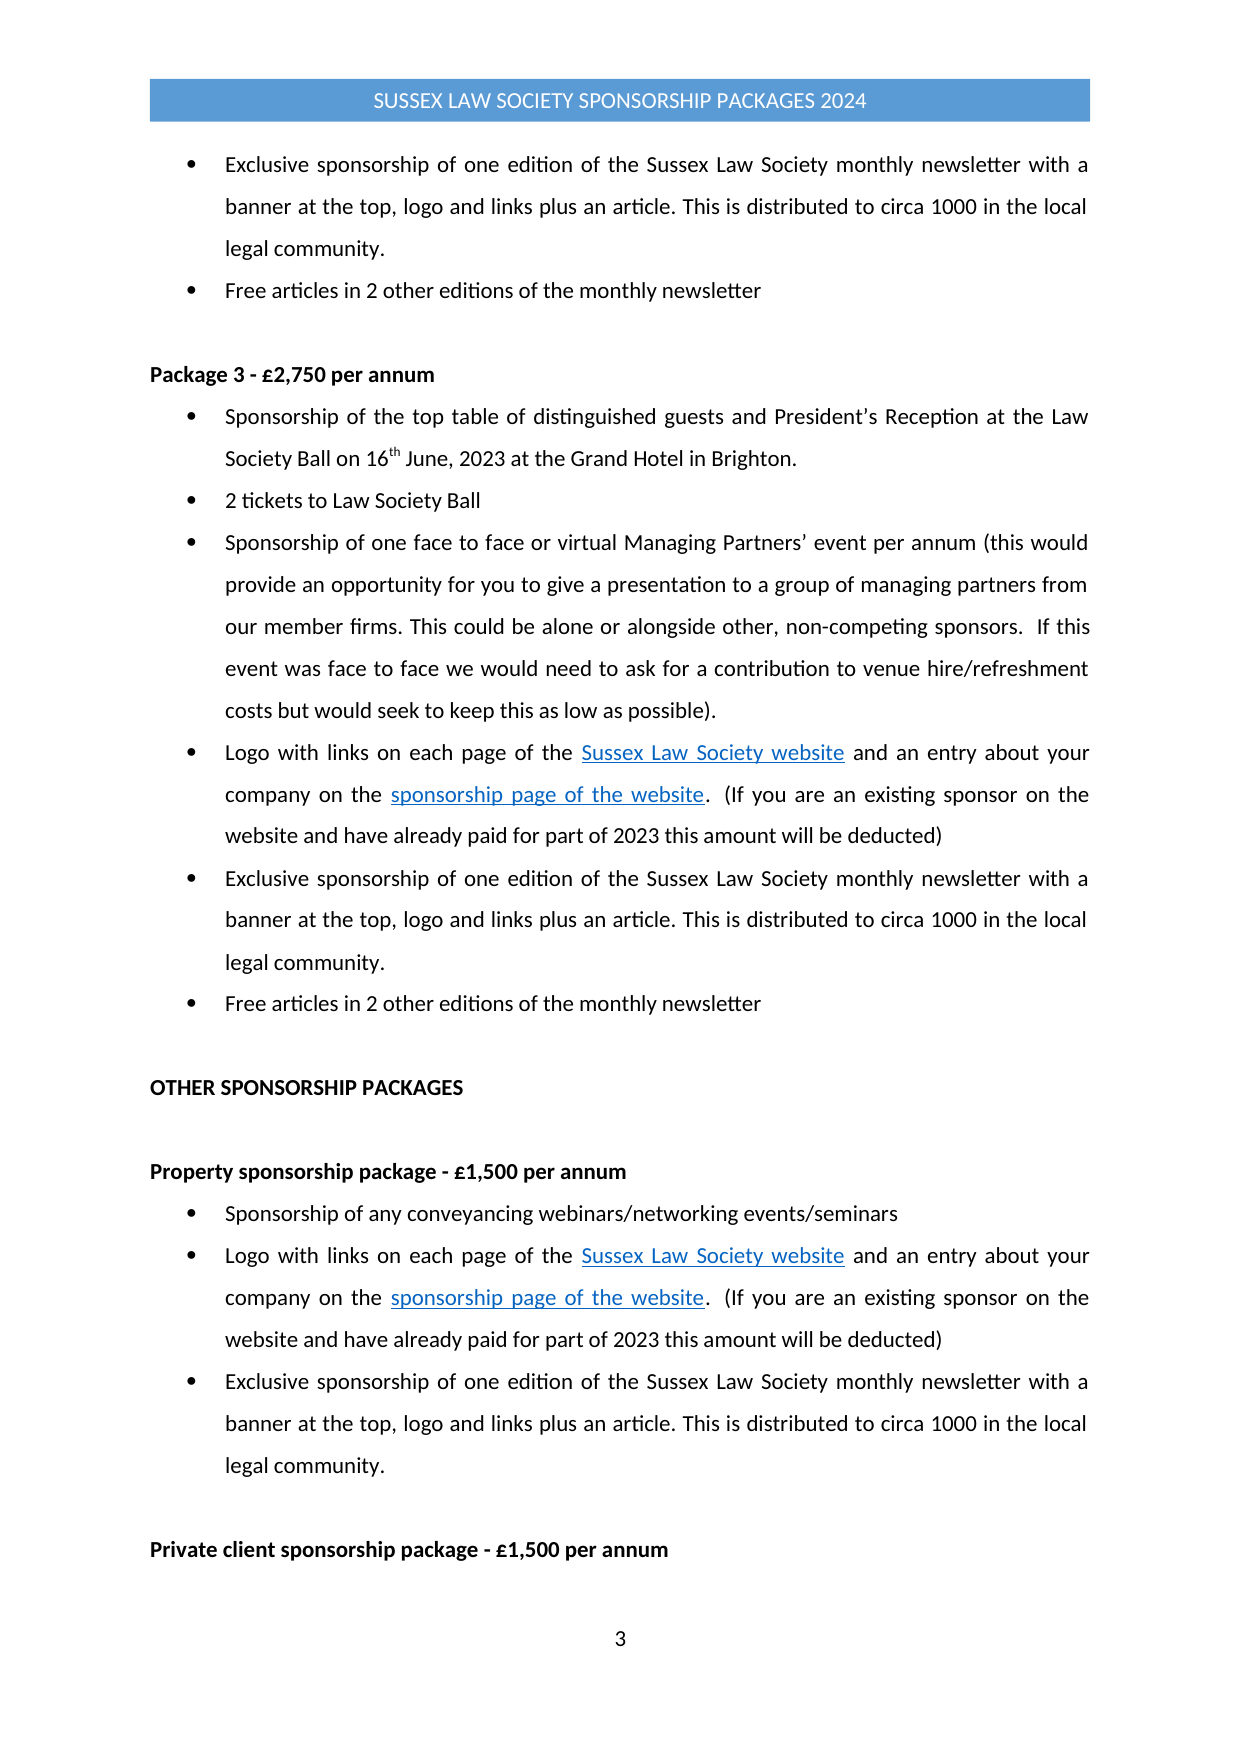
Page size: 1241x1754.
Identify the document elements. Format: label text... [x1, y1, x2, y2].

list Sponsorship of one face to face or virtual Managing Partners’ event per annum (this would provide an opportunity for you to give a presentation to a group of managing partners from our member firms. This could be alone or alongside other, non-competing sponsors. If this event was face to face we would need to ask for a contribution to venue hire/refreshment costs but would seek to keep this as low as possible). [187, 528, 1090, 724]
list Free articles in 2 other editions of the monthly newsletter [187, 989, 1090, 1018]
list Sponsorship of the top table of distinguished guests and President’s Reception at the Law Society Ball on 16th June, 2023 at the Grand Hotel in Brighton. [187, 402, 1090, 472]
text Property sponsorship package - £1,500 per annum [150, 1157, 1090, 1186]
text Package 3 - £2,750 per annum [150, 360, 1090, 388]
list Free articles in 2 other editions of the monthly newsletter [187, 276, 1090, 304]
text Private client sponsorship package - £1,500 per annum [150, 1535, 1090, 1563]
list Sponsorship of any conveyancing webinars/networking events/seminars [187, 1199, 1090, 1227]
list 2 tickets to Law Society Ball [187, 486, 1090, 514]
text OTHER SPONSORSHIP PACKAGES [150, 1073, 1090, 1102]
